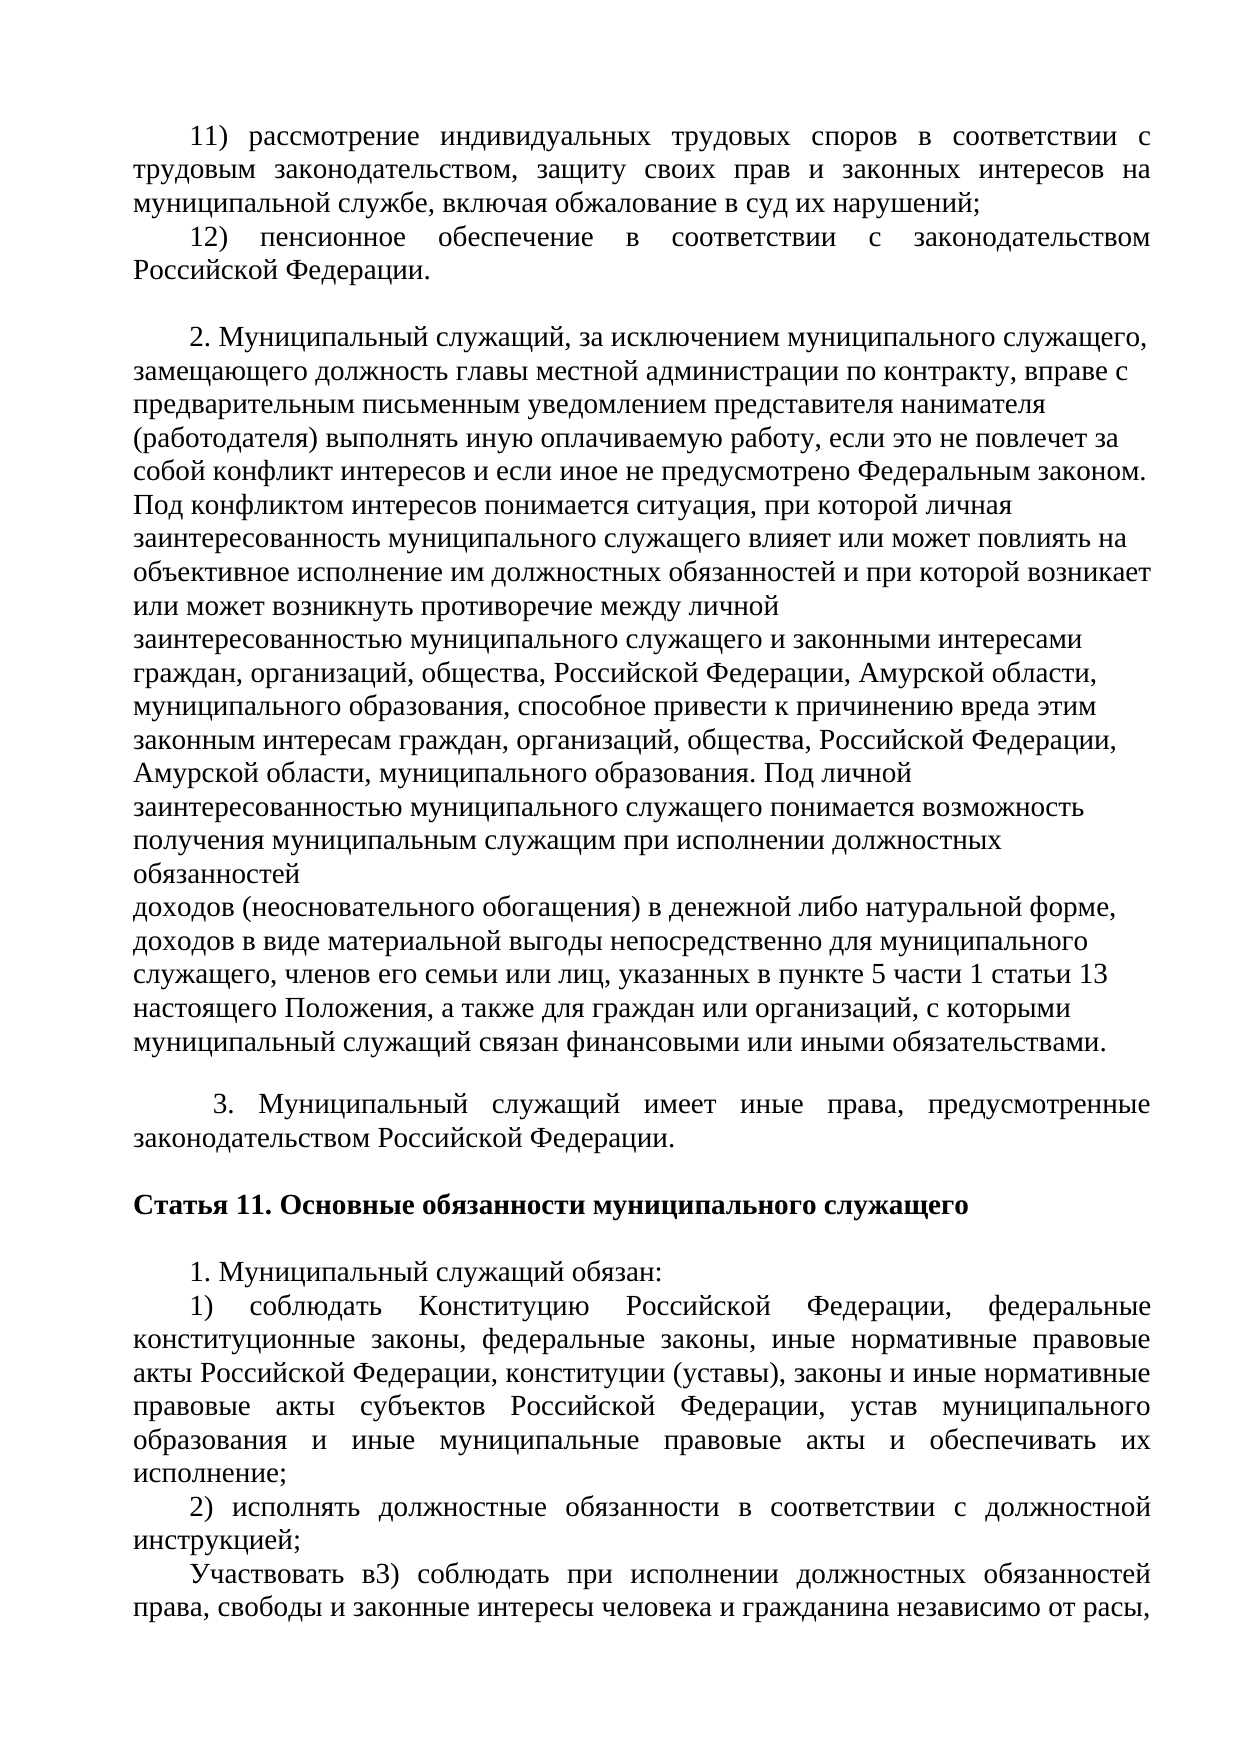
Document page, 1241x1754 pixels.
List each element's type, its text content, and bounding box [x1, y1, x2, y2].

text 12) пенсионное обеспечение в соответствии с законодательством Российской Федерации. [133, 219, 1152, 286]
text 2. Муниципальный служащий, за исключением муниципального служащего, замещающего должность главы местной администрации по контракту, вправе с предварительным письменным уведомлением представителя нанимателя (работодателя) выполнять иную оплачиваемую работу, если это не повлечет за собой конфликт интересов и если иное не предусмотрено Федеральным законом. Под конфликтом интересов понимается ситуация, при которой личная заинтересованность муниципального служащего влияет или может повлиять на объективное исполнение им должностных обязанностей и при которой возникает или может возникнуть противоречие между личной [133, 319, 1152, 621]
text 3. Муниципальный служащий имеет иные права, предусмотренные законодательством Российской Федерации. [133, 1086, 1152, 1153]
text 1. Муниципальный служащий обязан: [133, 1254, 1152, 1288]
text заинтересованностью муниципального служащего и законными интересами [133, 621, 1152, 655]
text граждан, организаций, общества, Российской Федерации, Амурской области, муниципального образования, способное привести к причинению вреда этим законным интересам граждан, организаций, общества, Российской Федерации, Амурской области, муниципального образования. Под личной заинтересованностью муниципального служащего понимается возможность получения муниципальным служащим при исполнении должностных обязанностей [133, 655, 1152, 889]
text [133, 1556, 1152, 1623]
text Статья 11. Основные обязанности муниципального служащего [133, 1187, 1152, 1221]
text 1) соблюдать Конституцию Российской Федерации, федеральные конституционные законы, федеральные законы, иные нормативные правовые акты Российской Федерации, конституции (уставы), законы и иные нормативные правовые акты субъектов Российской Федерации, устав муниципального образования и иные муниципальные правовые акты и обеспечивать их исполнение; [133, 1288, 1152, 1489]
text доходов (неосновательного обогащения) в денежной либо натуральной форме, доходов в виде материальной выгоды непосредственно для муниципального служащего, членов его семьи или лиц, указанных в пункте 5 части 1 статьи 13 настоящего Положения, а также для граждан или организаций, с которыми муниципальный служащий связан финансовыми или иными обязательствами. [133, 889, 1152, 1057]
text 2) исполнять должностные обязанности в соответствии с должностной инструкцией; [133, 1489, 1152, 1556]
text 11) рассмотрение индивидуальных трудовых споров в соответствии с трудовым законодательством, защиту своих прав и законных интересов на муниципальной службе, включая обжалование в суд их нарушений; [133, 118, 1152, 219]
